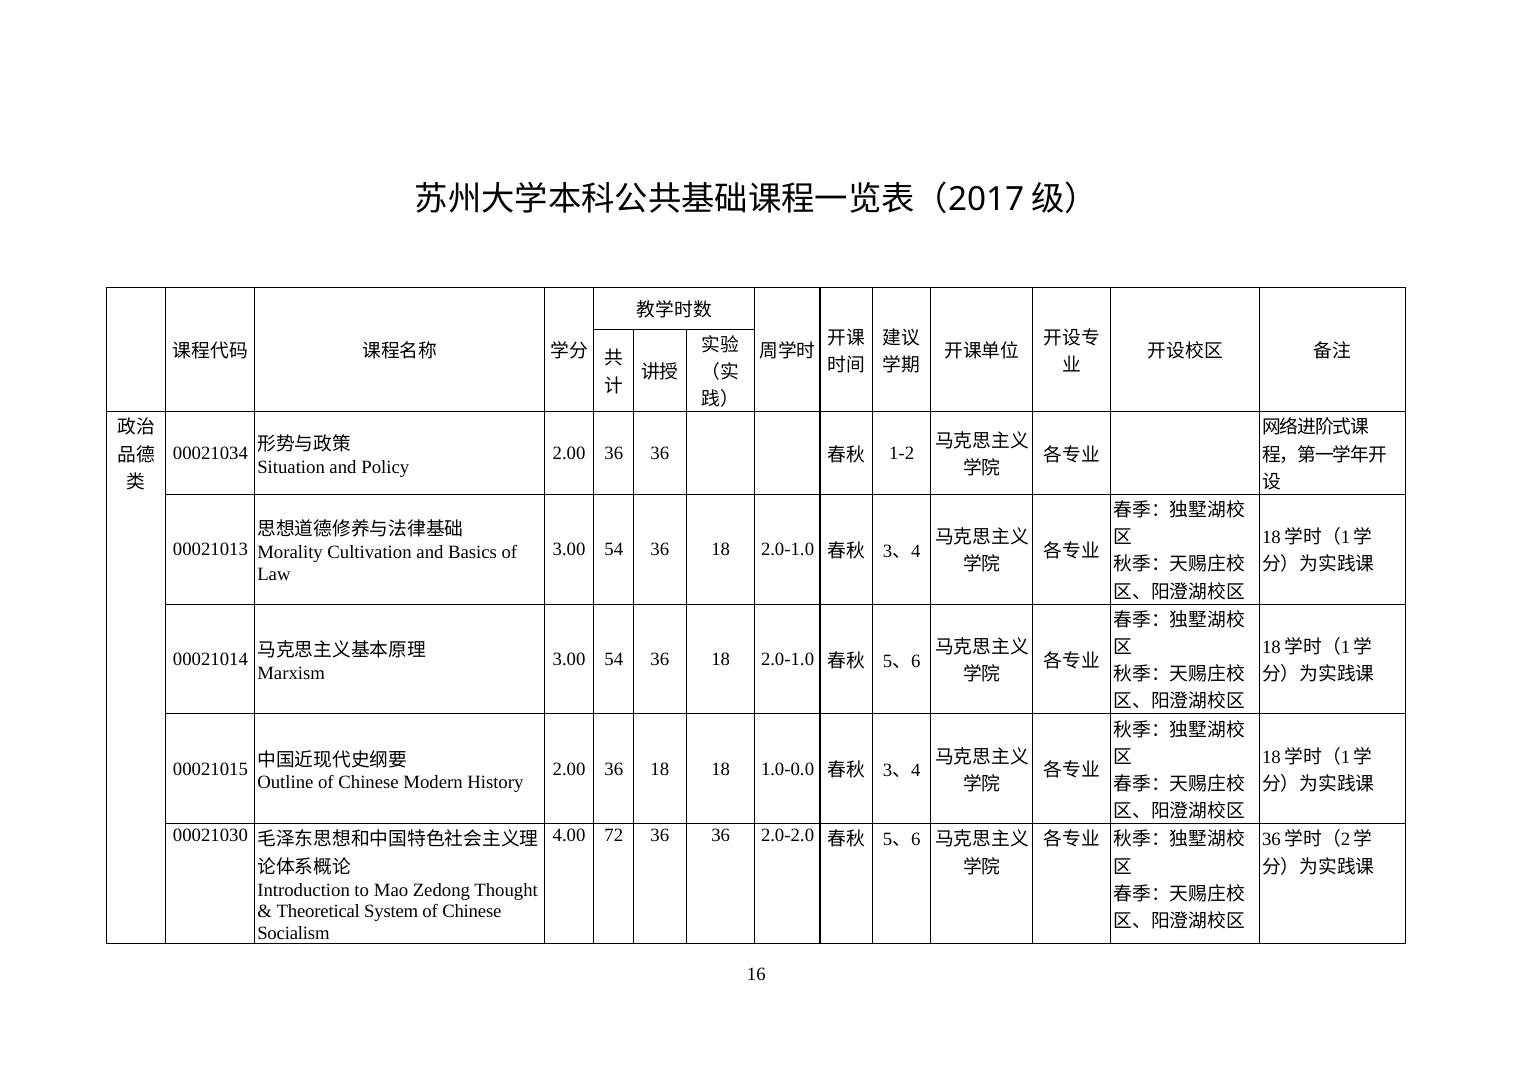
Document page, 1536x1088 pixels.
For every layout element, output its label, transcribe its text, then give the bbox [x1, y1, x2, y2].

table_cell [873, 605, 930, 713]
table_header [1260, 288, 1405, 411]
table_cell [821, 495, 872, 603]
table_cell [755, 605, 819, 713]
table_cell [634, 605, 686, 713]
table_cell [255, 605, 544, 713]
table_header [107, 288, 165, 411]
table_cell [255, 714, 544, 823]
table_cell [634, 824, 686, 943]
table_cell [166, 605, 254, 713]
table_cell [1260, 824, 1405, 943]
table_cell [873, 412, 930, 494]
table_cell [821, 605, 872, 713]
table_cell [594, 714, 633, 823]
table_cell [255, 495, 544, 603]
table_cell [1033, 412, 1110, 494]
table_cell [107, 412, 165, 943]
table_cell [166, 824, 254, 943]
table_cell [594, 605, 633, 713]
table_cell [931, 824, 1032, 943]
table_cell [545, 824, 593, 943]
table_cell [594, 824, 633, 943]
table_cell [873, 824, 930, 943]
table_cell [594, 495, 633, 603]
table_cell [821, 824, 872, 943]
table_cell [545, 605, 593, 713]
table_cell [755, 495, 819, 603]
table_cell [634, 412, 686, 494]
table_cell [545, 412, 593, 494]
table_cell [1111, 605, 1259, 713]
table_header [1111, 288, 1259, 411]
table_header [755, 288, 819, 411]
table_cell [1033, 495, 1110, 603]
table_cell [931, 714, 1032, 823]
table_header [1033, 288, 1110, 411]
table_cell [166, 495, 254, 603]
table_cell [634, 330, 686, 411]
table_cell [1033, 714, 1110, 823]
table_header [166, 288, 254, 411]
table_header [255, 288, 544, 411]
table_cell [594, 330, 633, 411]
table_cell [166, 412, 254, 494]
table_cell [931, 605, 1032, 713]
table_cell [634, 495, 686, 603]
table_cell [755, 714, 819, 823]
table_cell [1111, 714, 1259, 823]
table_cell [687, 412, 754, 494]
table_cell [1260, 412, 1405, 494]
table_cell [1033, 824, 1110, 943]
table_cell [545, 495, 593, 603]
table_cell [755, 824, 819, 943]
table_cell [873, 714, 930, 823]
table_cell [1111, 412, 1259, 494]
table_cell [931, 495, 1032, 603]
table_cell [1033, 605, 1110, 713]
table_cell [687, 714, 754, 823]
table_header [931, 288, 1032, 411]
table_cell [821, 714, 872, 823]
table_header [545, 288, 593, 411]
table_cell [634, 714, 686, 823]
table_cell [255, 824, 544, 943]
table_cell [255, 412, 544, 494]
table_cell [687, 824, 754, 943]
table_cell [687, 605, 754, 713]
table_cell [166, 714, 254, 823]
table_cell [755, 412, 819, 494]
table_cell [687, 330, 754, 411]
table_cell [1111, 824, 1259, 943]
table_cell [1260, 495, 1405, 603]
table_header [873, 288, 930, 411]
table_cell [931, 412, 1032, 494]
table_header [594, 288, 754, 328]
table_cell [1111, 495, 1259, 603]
subtitle 苏州大学本科公共基础课程一览表（2017级） [106, 164, 1406, 229]
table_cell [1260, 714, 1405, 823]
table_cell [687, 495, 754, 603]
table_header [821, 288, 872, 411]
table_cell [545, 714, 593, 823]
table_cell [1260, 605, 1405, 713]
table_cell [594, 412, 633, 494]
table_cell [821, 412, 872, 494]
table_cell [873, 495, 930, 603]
